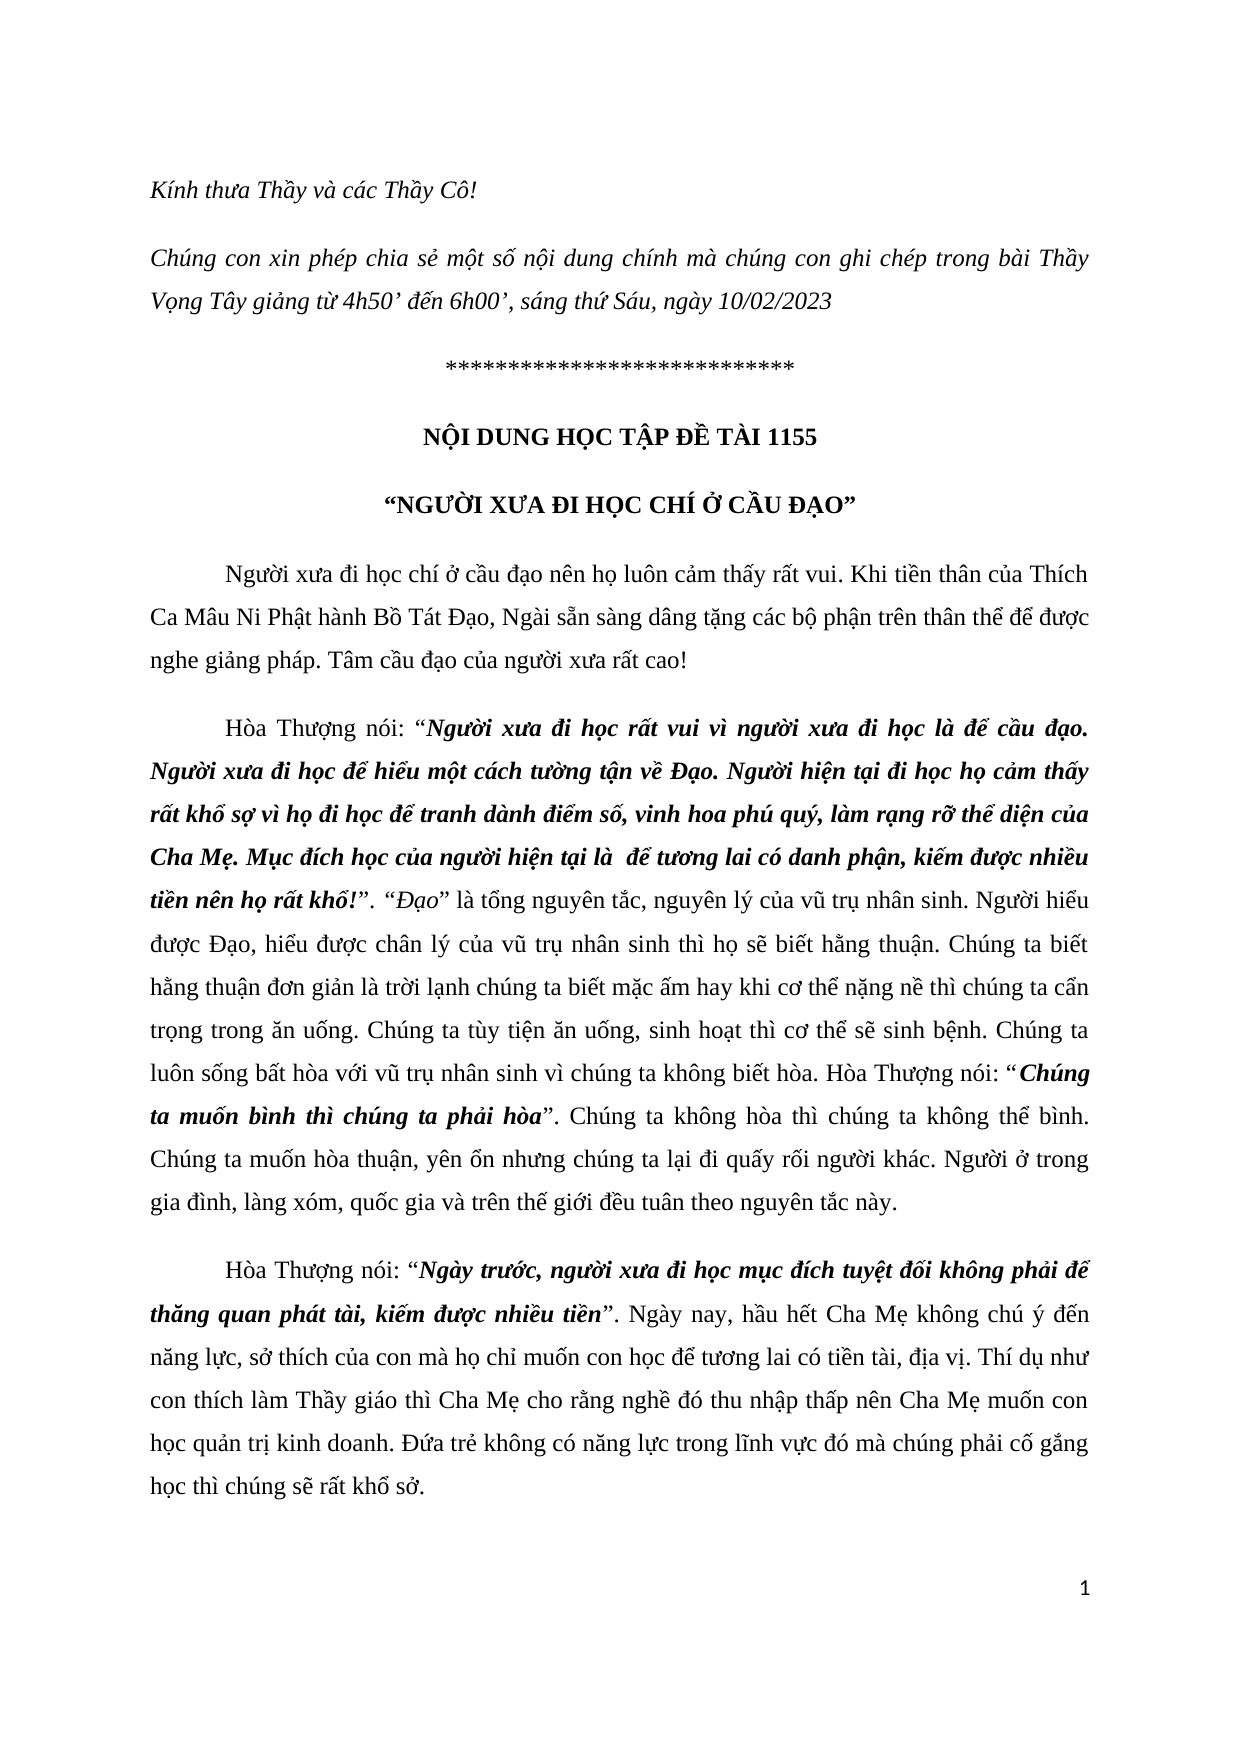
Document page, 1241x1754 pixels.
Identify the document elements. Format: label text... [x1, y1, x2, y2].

text Kính thưa Thầy và các Thầy Cô! [150, 175, 1090, 204]
text Hòa Thượng nói: “Người xưa đi học rất vui vì người xưa đi học là để cầu đạo. Người xưa đi học để hiểu một cách tường tận về Đạo. Người hiện tại đi học họ cảm thấy rất khổ sợ vì họ đi học để tranh dành điểm số, vinh hoa phú quý, làm rạng rỡ thể diện của Cha Mẹ. Mục đích học của người hiện tại là để tương lai có danh phận, kiếm được nhiều tiền nên họ rất khổ!”. “Đạo” là tổng nguyên tắc, nguyên lý của vũ trụ nhân sinh. Người hiểu được Đạo, hiểu được chân lý của vũ trụ nhân sinh thì họ sẽ biết hằng thuận. Chúng ta biết hằng thuận đơn giản là trời lạnh chúng ta biết mặc ấm hay khi cơ thể nặng nề thì chúng ta cẩn trọng trong ăn uống. Chúng ta tùy tiện ăn uống, sinh hoạt thì cơ thể sẽ sinh bệnh. Chúng ta luôn sống bất hòa với vũ trụ nhân sinh vì chúng ta không biết hòa. Hòa Thượng nói: “Chúng ta muốn bình thì chúng ta phải hòa”. Chúng ta không hòa thì chúng ta không thể bình. Chúng ta muốn hòa thuận, yên ổn nhưng chúng ta lại đi quấy rối người khác. Người ở trong gia đình, làng xóm, quốc gia và trên thế giới đều tuân theo nguyên tắc này. [150, 713, 1090, 1216]
text Chúng con xin phép chia sẻ một số nội dung chính mà chúng con ghi chép trong bài Thầy Vọng Tây giảng từ 4h50’ đến 6h00’, sáng thứ Sáu, ngày 10/02/2023 [150, 243, 1090, 315]
text Hòa Thượng nói: “Ngày trước, người xưa đi học mục đích tuyệt đối không phải để thăng quan phát tài, kiếm được nhiều tiền”. Ngày nay, hầu hết Cha Mẹ không chú ý đến năng lực, sở thích của con mà họ chỉ muốn con học để tương lai có tiền tài, địa vị. Thí dụ như con thích làm Thầy giáo thì Cha Mẹ cho rằng nghề đó thu nhập thấp nên Cha Mẹ muốn con học quản trị kinh doanh. Đứa trẻ không có năng lực trong lĩnh vực đó mà chúng phải cố gắng học thì chúng sẽ rất khổ sở. [150, 1256, 1090, 1500]
text “NGƯỜI XƯA ĐI HỌC CHÍ Ở CẦU ĐẠO” [150, 491, 1090, 519]
text Người xưa đi học chí ở cầu đạo nên họ luôn cảm thấy rất vui. Khi tiền thân của Thích Ca Mâu Ni Phật hành Bồ Tát Đạo, Ngài sẵn sàng dâng tặng các bộ phận trên thân thể để được nghe giảng pháp. Tâm cầu đạo của người xưa rất cao! [150, 559, 1090, 674]
text **************************** [150, 354, 1090, 383]
text NỘI DUNG HỌC TẬP ĐỀ TÀI 1155 [150, 422, 1090, 451]
